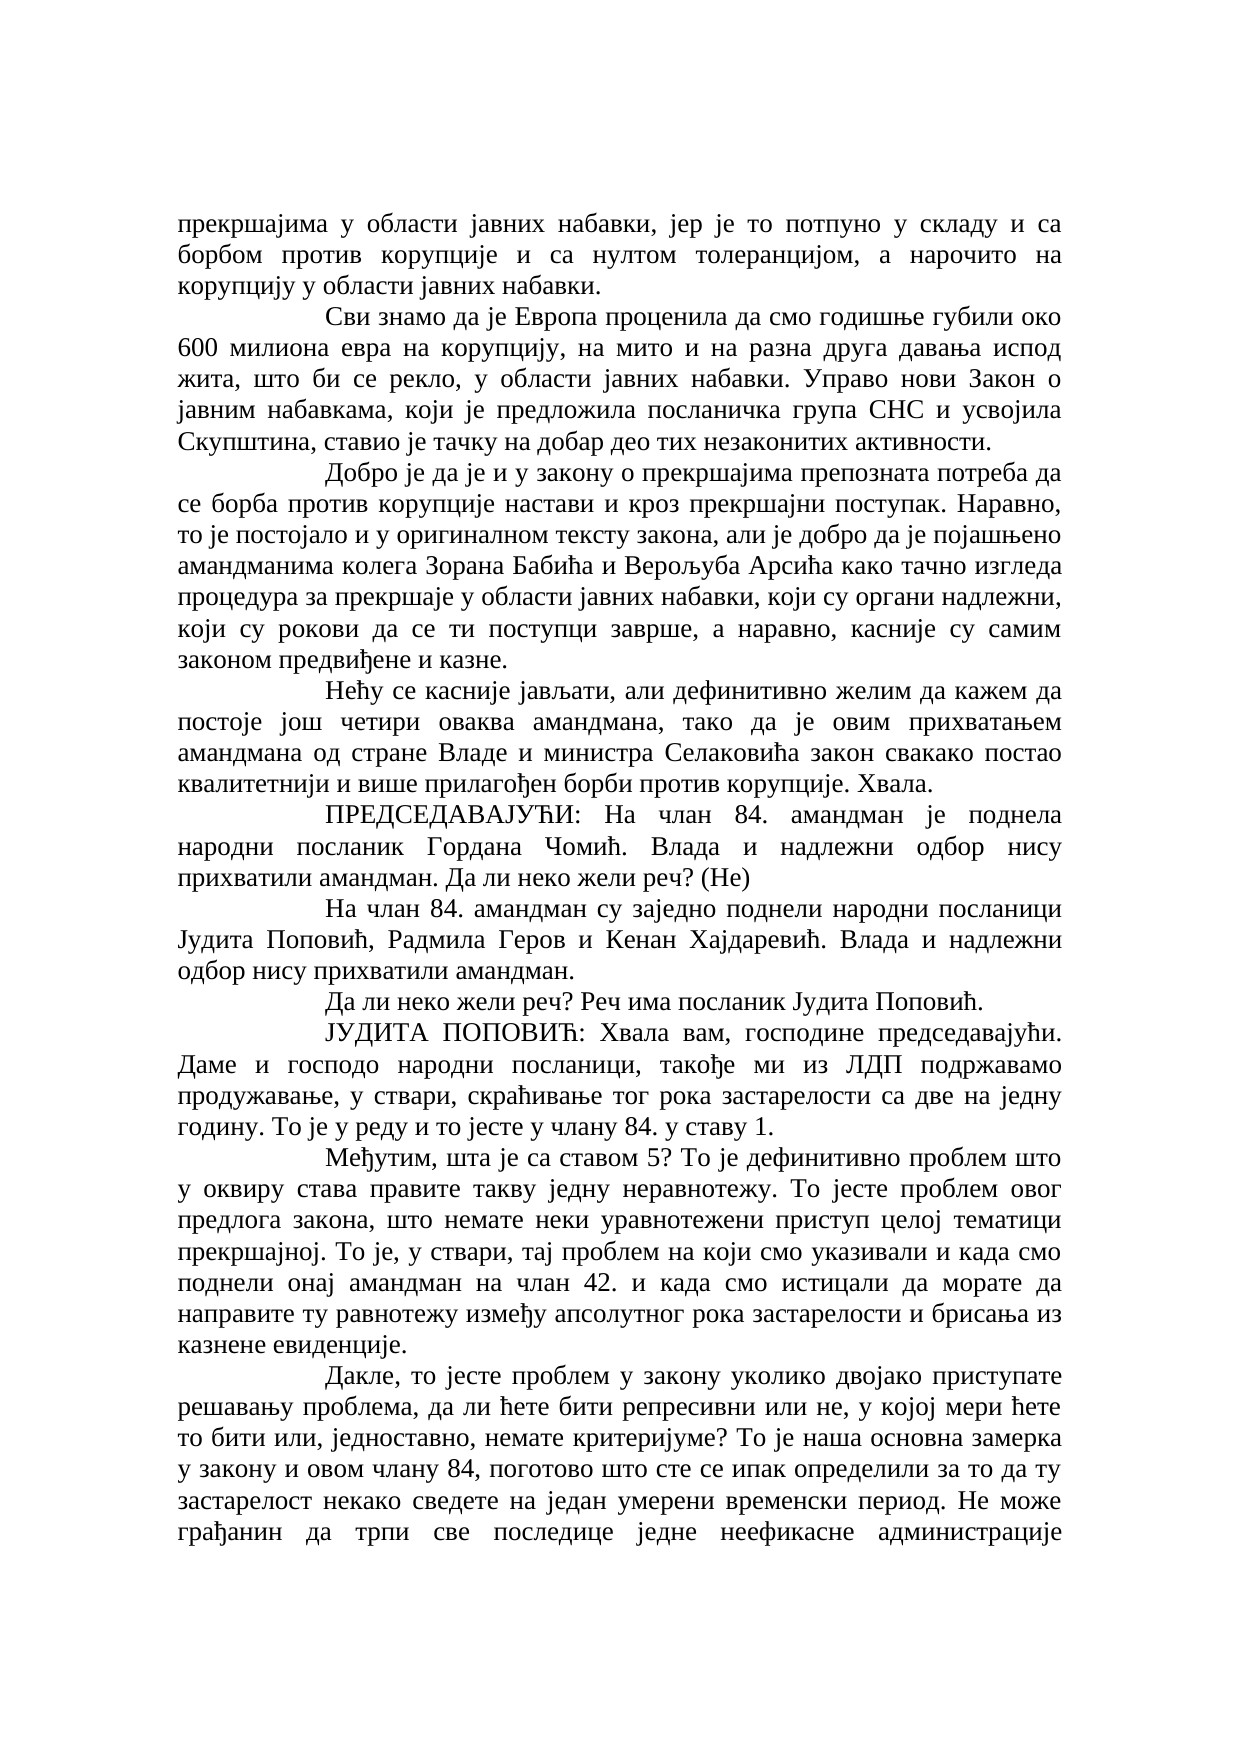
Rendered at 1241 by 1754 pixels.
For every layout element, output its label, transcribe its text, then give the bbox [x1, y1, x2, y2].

text Нећу се касније јављати, али дефинитивно желим да кажем да постоје још четири оваква амандмана, тако да је овим прихватањем амандмана од стране Владе и министра Селаковића закон свакако постао квалитетнији и више прилагођен борби против корупције. Хвала. [177, 674, 1063, 798]
text Међутим, шта је са ставом 5? То је дефинитивно проблем што у оквиру става правите такву једну неравнотежу. То јесте проблем овог предлога закона, што немате неки уравнотежени приступ целој тематици прекршајној. То је, у ствари, тај проблем на који смо указивали и када смо поднели онај амандман на члан 42. и када смо истицали да морате да направите ту равнотежу између апсолутног рока застарелости и брисања из казнене евиденције. [177, 1141, 1063, 1359]
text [177, 1359, 1063, 1546]
text ПРЕДСЕДАВАЈУЋИ: На члан 84. амандман је поднела народни посланик Гордана Чомић. Влада и надлежни одбор нису прихватили амандман. Да ли неко жели реч? (Не) [177, 798, 1063, 892]
text Да ли неко жели реч? Реч има посланик Јудита Поповић. [177, 985, 1063, 1017]
text На члан 84. амандман су заједно поднели народни посланици Јудита Поповић, Радмила Геров и Кенан Хајдаревић. Влада и надлежни одбор нису прихватили амандман. [177, 892, 1063, 985]
text ЈУДИТА ПОПОВИЋ: Хвала вам, господине председавајући. Даме и господо народни посланици, такође ми из ЛДП подржавамо продужавање, у ствари, скраћивање тог рока застарелости са две на једну годину. То је у реду и то јесте у члану 84. у ставу 1. [177, 1017, 1063, 1141]
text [177, 207, 1063, 300]
text Добро је да је и у закону о прекршајима препозната потреба да се борба против корупције настави и кроз прекршајни поступак. Наравно, то је постојало и у оригиналном тексту закона, али је добро да је појашњено амандманима колега Зорана Бабића и Верољуба Арсића како тачно изгледа процедура за прекршаје у области јавних набавки, који су органи надлежни, који су рокови да се ти поступци заврше, а наравно, касније су самим законом предвиђене и казне. [177, 456, 1063, 674]
text Сви знамо да је Европа проценила да смо годишње губили око 600 милиона евра на корупцију, на мито и на разна друга давања испод жита, што би се рекло, у области јавних набавки. Управо нови Закон о јавним набавкама, који је предложила посланичка група СНС и усвојила Скупштина, ставио је тачку на добар део тих незаконитих активности. [177, 300, 1063, 456]
